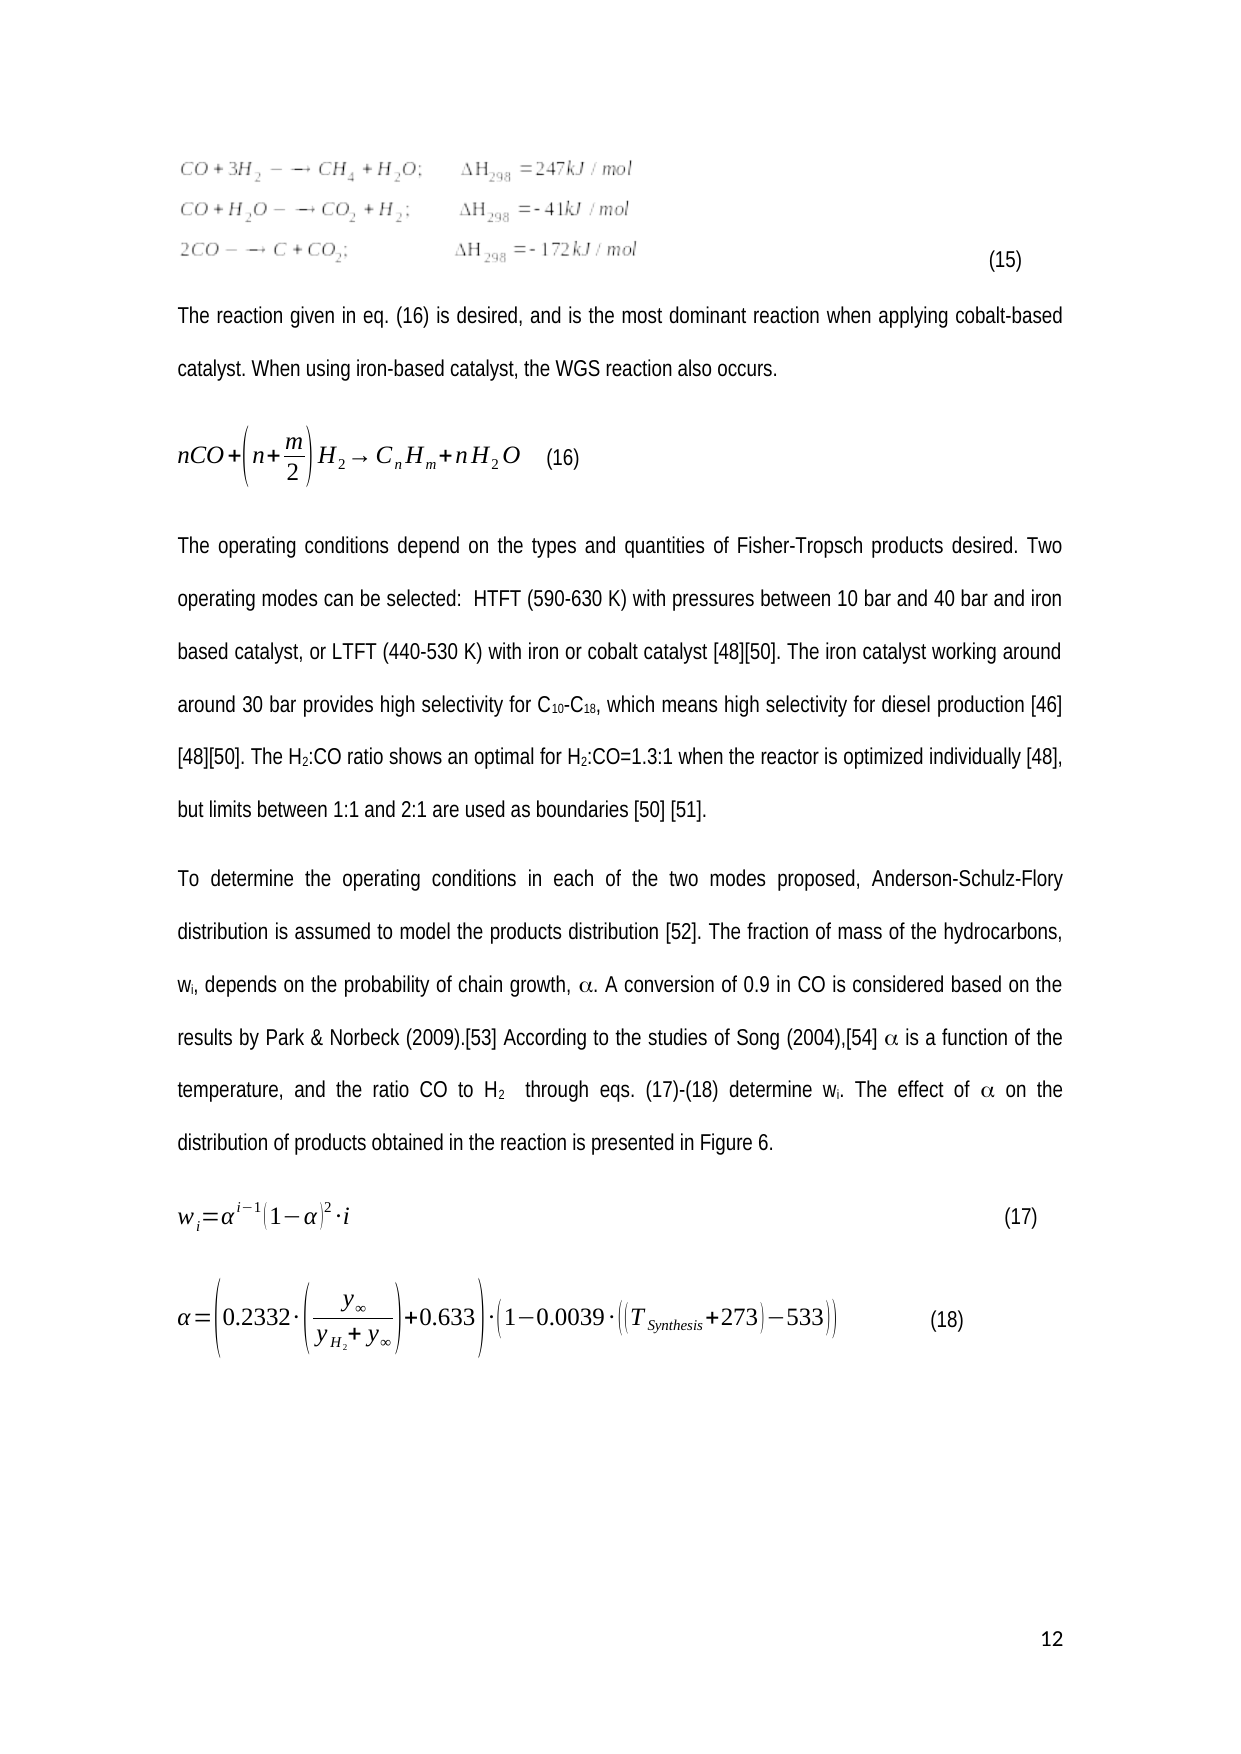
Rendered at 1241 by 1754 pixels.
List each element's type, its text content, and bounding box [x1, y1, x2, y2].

text (16) [177, 424, 1063, 489]
text To determine the operating conditions in each of the two modes proposed, Anderson-Schulz-Flory distribution is assumed to model the products distribution [52]. The fraction of mass of the hydrocarbons, wi, depends on the probability of chain growth, . A conversion of 0.9 in CO is considered based on the results by Park & Norbeck (2009).[53] According to the studies of Song (2004),[54]  is a function of the temperature, and the ratio CO to H2 through eqs. (17)-(18) determine wi. The effect of  on the distribution of products obtained in the reaction is presented in Figure 6. [177, 865, 1063, 1155]
text The reaction given in eq. (16) is desired, and is the most dominant reaction when applying cobalt-based catalyst. When using iron-based catalyst, the WGS reaction also occurs. [177, 302, 1063, 381]
text (15) [177, 148, 1063, 272]
text (17) [177, 1198, 1063, 1234]
text (18) [177, 1277, 1063, 1361]
text The operating conditions depend on the types and quantities of Fisher-Tropsch products desired. Two operating modes can be selected: HTFT (590-630 K) with pressures between 10 bar and 40 bar and iron based catalyst, or LTFT (440-530 K) with iron or cobalt catalyst [48][50]. The iron catalyst working around around 30 bar provides high selectivity for C10-C18, which means high selectivity for diesel production [46][48][50]. The H2:CO ratio shows an optimal for H2:CO=1.3:1 when the reactor is optimized individually [48], but limits between 1:1 and 2:1 are used as boundaries [50] [51]. [177, 532, 1063, 822]
